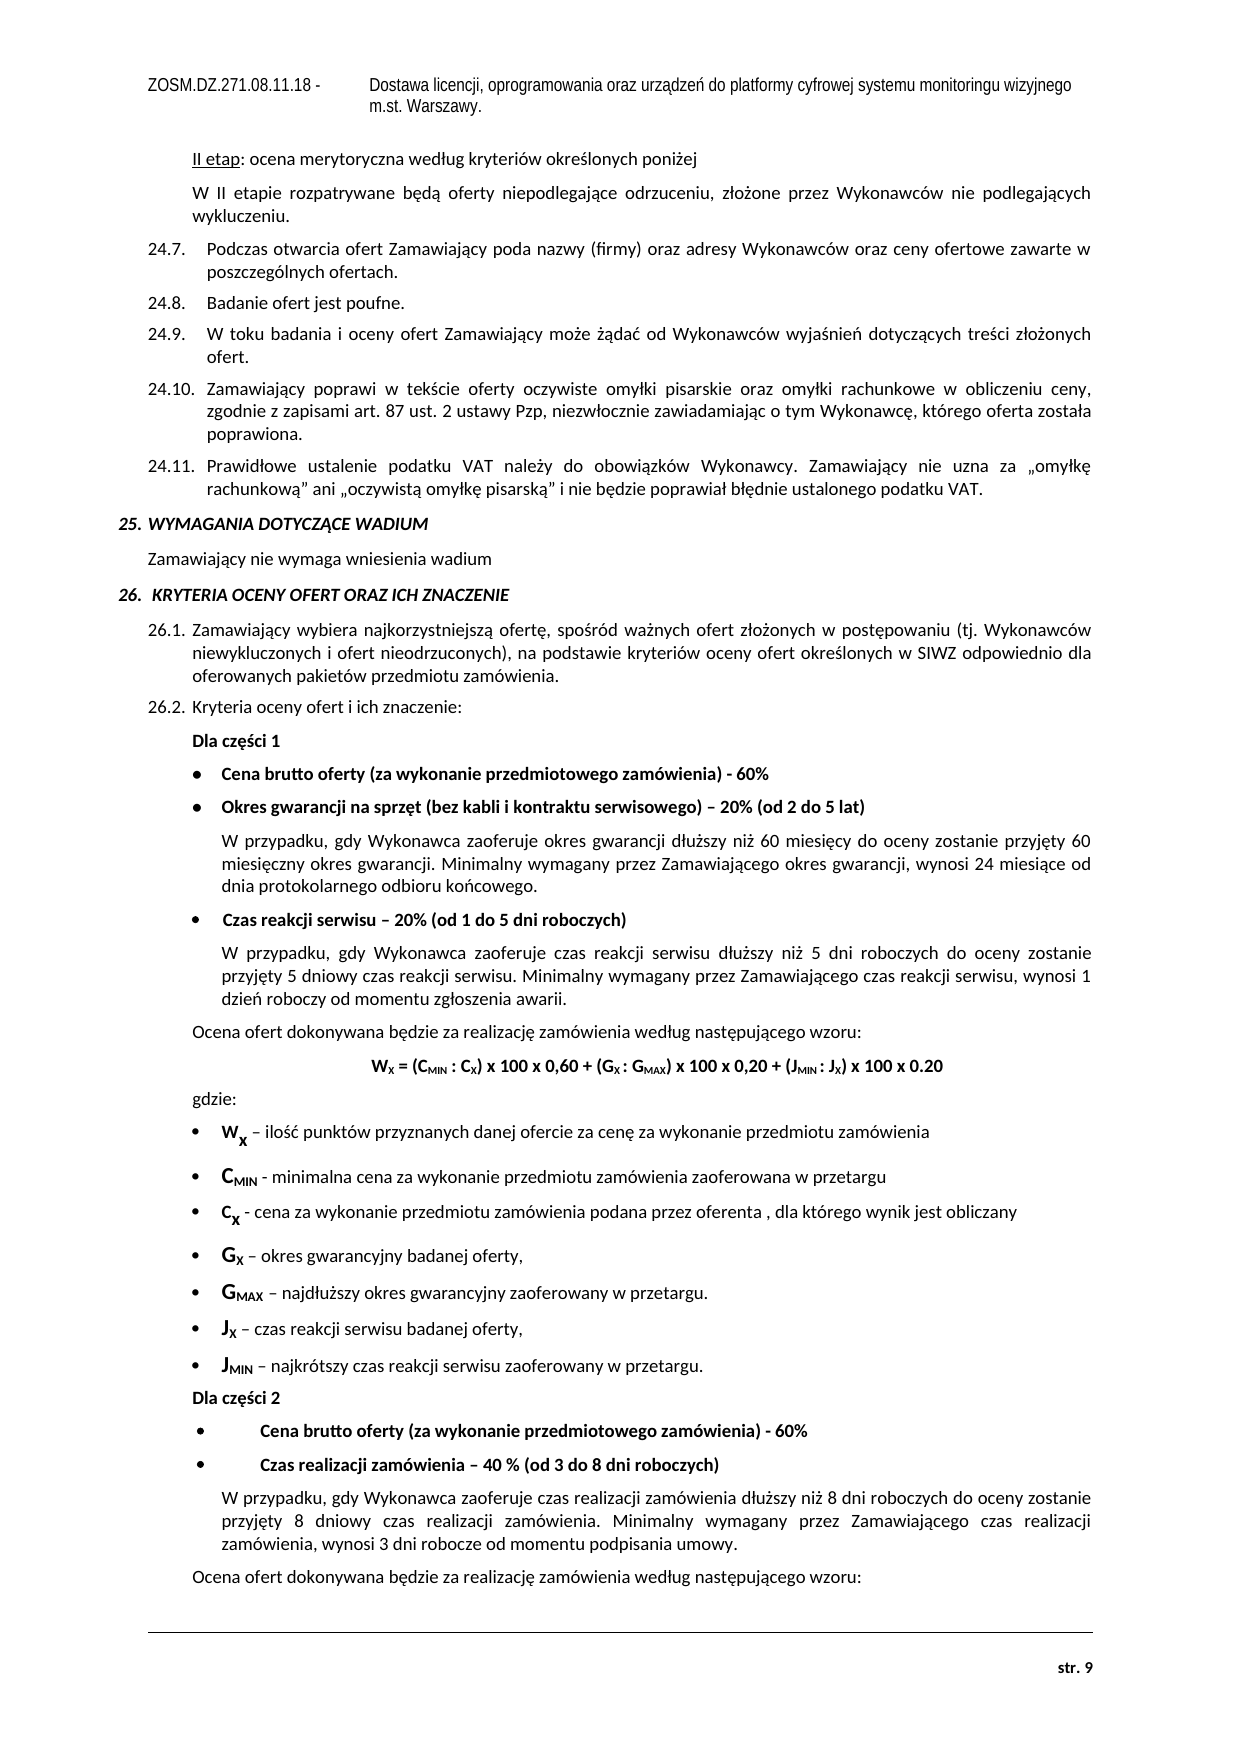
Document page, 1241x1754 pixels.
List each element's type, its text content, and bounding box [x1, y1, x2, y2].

list W przypadku, gdy Wykonawca zaoferuje czas reakcji serwisu dłuższy niż 5 dni roboczych do oceny zostanie przyjęty 5 dniowy czas reakcji serwisu. Minimalny wymagany przez Zamawiającego czas reakcji serwisu, wynosi 1 dzień roboczy od momentu zgłoszenia awarii. [221, 941, 1093, 1010]
list Prawidłowe ustalenie podatku VAT należy do obowiązków Wykonawcy. Zamawiający nie uzna za „omyłkę rachunkową” ani „oczywistą omyłkę pisarską” i nie będzie poprawiał błędnie ustalonego podatku VAT. [148, 454, 1093, 500]
list Czas reakcji serwisu – 20% (od 1 do 5 dni roboczych) [192, 908, 1093, 931]
list WYMAGANIA DOTYCZĄCE WADIUM [118, 512, 1093, 535]
list GMAX – najdłuższy okres gwarancyjny zaoferowany w przetargu. [192, 1277, 1093, 1305]
text gdzie: [192, 1087, 1093, 1110]
list Ocena ofert dokonywana będzie za realizację zamówienia według następującego wzoru: [192, 1021, 1093, 1043]
list Wx – ilość punktów przyznanych danej ofercie za cenę za wykonanie przedmiotu zamówienia [192, 1121, 1093, 1151]
list Cena brutto oferty (za wykonanie przedmiotowego zamówienia) - 60% [197, 1419, 1093, 1442]
list KRYTERIA OCENY OFERT ORAZ ICH ZNACZENIE [118, 583, 1093, 606]
list Dla części 1 [192, 729, 1093, 752]
list JMIN – najkrótszy czas reakcji serwisu zaoferowany w przetargu. [192, 1350, 1093, 1378]
list Zamawiający poprawi w tekście oferty oczywiste omyłki pisarskie oraz omyłki rachunkowe w obliczeniu ceny, zgodnie z zapisami art. 87 ust. 2 ustawy Pzp, niezwłocznie zawiadamiając o tym Wykonawcę, którego oferta została poprawiona. [148, 377, 1093, 446]
list Zamawiający wybiera najkorzystniejszą ofertę, spośród ważnych ofert złożonych w postępowaniu (tj. Wykonawców niewykluczonych i ofert nieodrzuconych), na podstawie kryteriów oceny ofert określonych w SIWZ odpowiednio dla oferowanych pakietów przedmiotu zamówienia. [148, 618, 1093, 687]
list Kryteria oceny ofert i ich znaczenie: [148, 696, 1093, 718]
list • Okres gwarancji na sprzęt (bez kabli i kontraktu serwisowego) – 20% (od 2 do 5 lat) [192, 796, 1093, 818]
list II etap: ocena merytoryczna według kryteriów określonych poniżej [192, 148, 1093, 171]
list W toku badania i oceny ofert Zamawiający może żądać od Wykonawców wyjaśnień dotyczących treści złożonych ofert. [148, 323, 1093, 368]
list Podczas otwarcia ofert Zamawiający poda nazwy (firmy) oraz adresy Wykonawców oraz ceny ofertowe zawarte w poszczególnych ofertach. [148, 237, 1093, 283]
list Ocena ofert dokonywana będzie za realizację zamówienia według następującego wzoru: [192, 1565, 1093, 1588]
list WX = (CMIN : CX) x 100 x 0,60 + (GX : GMAX) x 100 x 0,20 + (JMIN : JX) x 100 x 0.20 [221, 1054, 1093, 1077]
list • Cena brutto oferty (za wykonanie przedmiotowego zamówienia) - 60% [192, 762, 1093, 785]
list Czas realizacji zamówienia – 40 % (od 3 do 8 dni roboczych) [197, 1453, 1093, 1476]
list W II etapie rozpatrywane będą oferty niepodlegające odrzuceniu, złożone przez Wykonawców nie podlegających wykluczeniu. [192, 181, 1093, 227]
list CMIN - minimalna cena za wykonanie przedmiotu zamówienia zaoferowana w przetargu [192, 1161, 1093, 1189]
list W przypadku, gdy Wykonawca zaoferuje czas realizacji zamówienia dłuższy niż 8 dni roboczych do oceny zostanie przyjęty 8 dniowy czas realizacji zamówienia. Minimalny wymagany przez Zamawiającego czas realizacji zamówienia, wynosi 3 dni robocze od momentu podpisania umowy. [221, 1486, 1093, 1555]
list W przypadku, gdy Wykonawca zaoferuje okres gwarancji dłuższy niż 60 miesięcy do oceny zostanie przyjęty 60 miesięczny okres gwarancji. Minimalny wymagany przez Zamawiającego okres gwarancji, wynosi 24 miesiące od dnia protokolarnego odbioru końcowego. [221, 829, 1093, 898]
list Cx - cena za wykonanie przedmiotu zamówienia podana przez oferenta , dla którego wynik jest obliczany [192, 1200, 1093, 1230]
list JX – czas reakcji serwisu badanej oferty, [192, 1313, 1093, 1341]
list Badanie ofert jest poufne. [148, 291, 1093, 314]
text Zamawiający nie wymaga wniesienia wadium [148, 548, 1093, 571]
list GX – okres gwarancyjny badanej oferty, [192, 1241, 1093, 1269]
text Dla części 2 [192, 1386, 1093, 1409]
